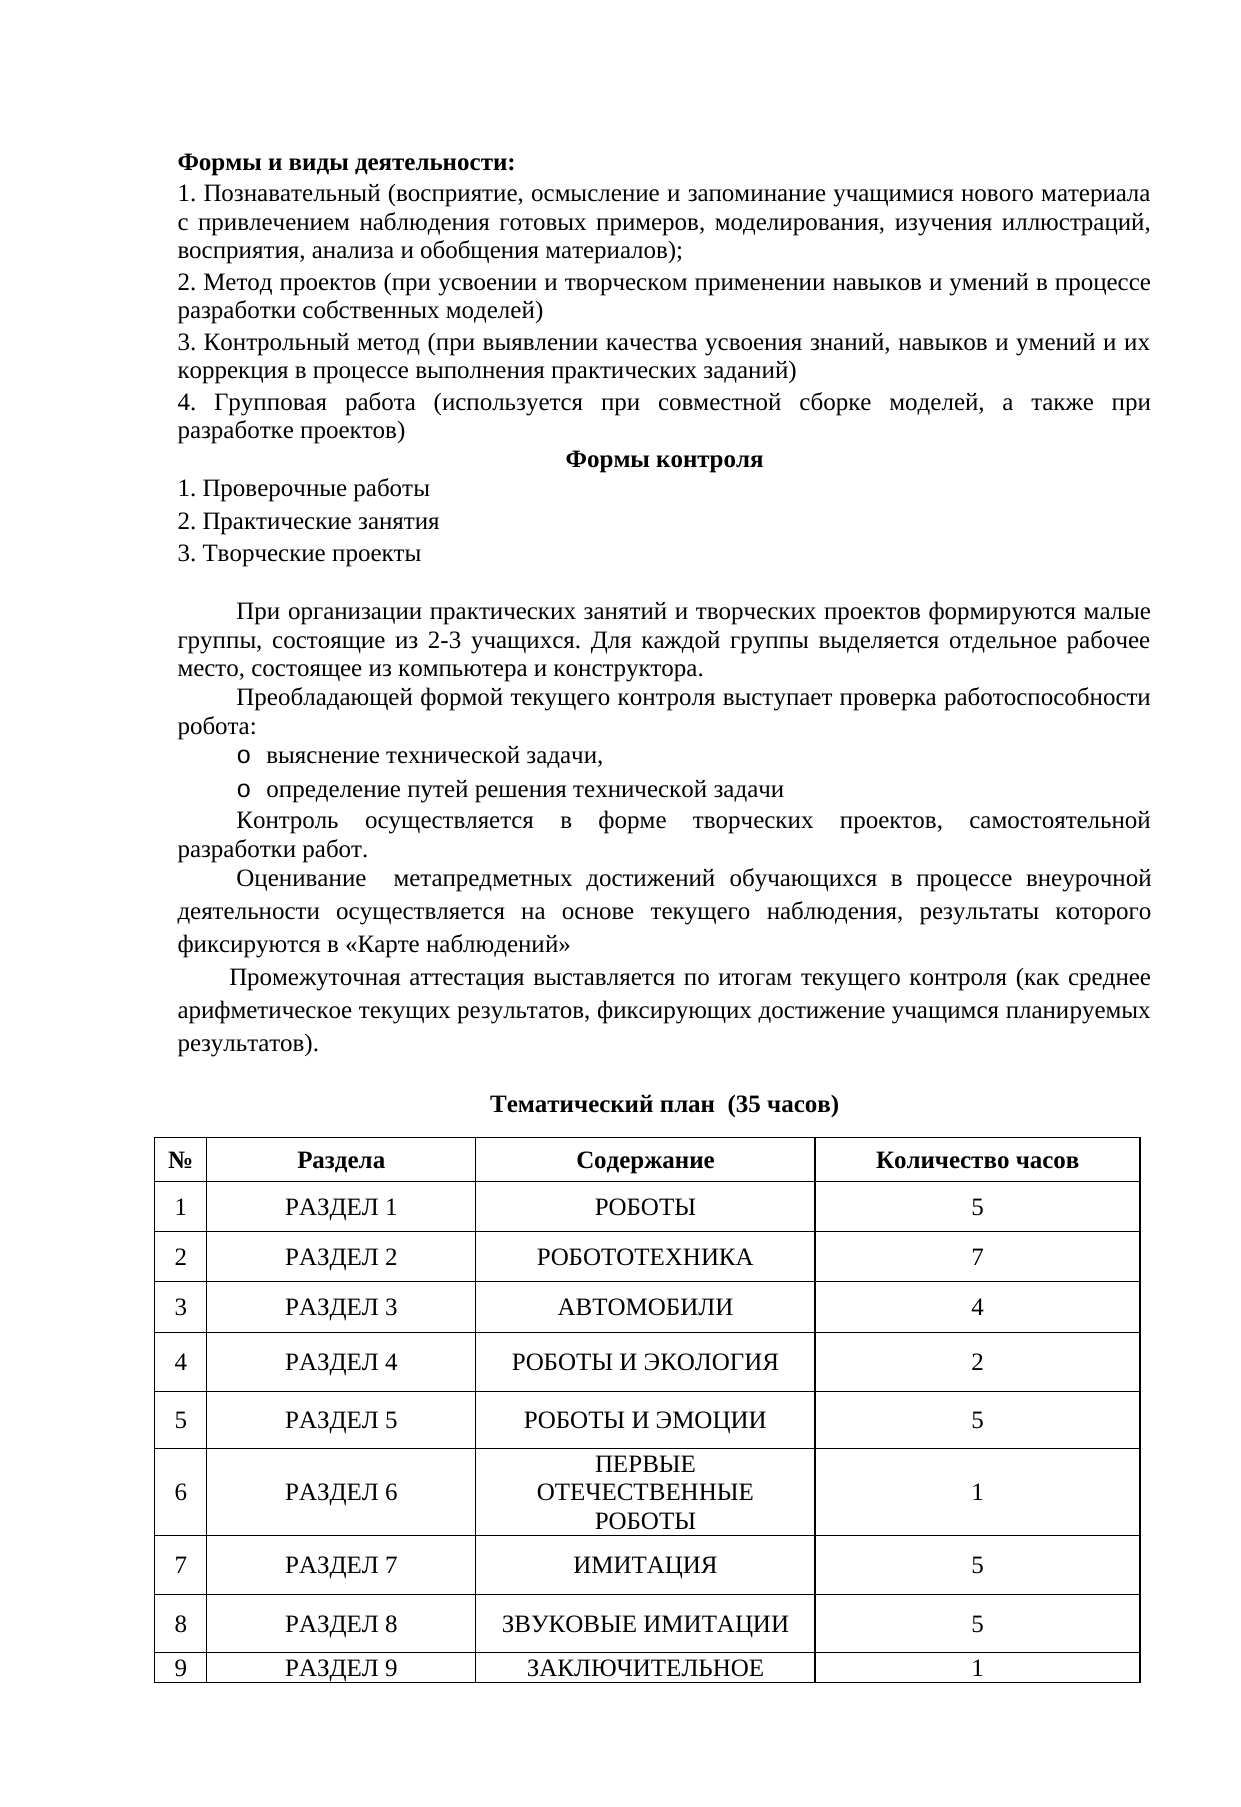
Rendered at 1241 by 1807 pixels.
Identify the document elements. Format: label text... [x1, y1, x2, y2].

text Оценивание метапредметных достижений обучающихся в процессе внеурочной деятельности осуществляется на основе текущего наблюдения, результаты которого фиксируются в «Карте наблюдений» [177, 863, 1152, 957]
table_cell РАЗДЕЛ 8 [207, 1595, 475, 1652]
table_header Раздела [207, 1138, 475, 1181]
text 1. Проверочные работы [177, 473, 1152, 502]
text Формы контроля [177, 444, 1152, 473]
table_cell РАЗДЕЛ 2 [207, 1232, 475, 1281]
table_cell РОБОТЫ [476, 1182, 814, 1231]
table_header № [155, 1138, 206, 1181]
table_cell РАЗДЕЛ 4 [207, 1333, 475, 1391]
table_cell 5 [816, 1182, 1139, 1231]
text o определение путей решения технической задачи [177, 774, 1152, 805]
text При организации практических занятий и творческих проектов формируются малые группы, состоящие из 2-3 учащихся. Для каждой группы выделяется отдельное рабочее место, состоящее из компьютера и конструктора. [177, 596, 1152, 682]
table_cell 6 [155, 1449, 206, 1535]
table_cell РОБОТЫ И ЭКОЛОГИЯ [476, 1333, 814, 1391]
table_cell 7 [155, 1536, 206, 1594]
table_cell РОБОТЫ И ЭМОЦИИ [476, 1392, 814, 1448]
table_cell АВТОМОБИЛИ [476, 1282, 814, 1332]
table_cell 9 [155, 1653, 206, 1682]
text Формы и виды деятельности: [177, 147, 1152, 176]
text 3. Контрольный метод (при выявлении качества усвоения знаний, навыков и умений и их коррекция в процессе выполнения практических заданий) [177, 327, 1152, 384]
text 3. Творческие проекты [177, 538, 1152, 567]
text Преобладающей формой текущего контроля выступает проверка работоспособности робота: [177, 682, 1152, 740]
text Промежуточная аттестация выставляется по итогам текущего контроля (как среднее арифметическое текущих результатов, фиксирующих достижение учащимся планируемых результатов). [177, 962, 1152, 1057]
table_cell 8 [155, 1595, 206, 1652]
table_cell 1 [816, 1653, 1139, 1682]
table_header Количество часов [816, 1138, 1139, 1181]
table_cell ЗВУКОВЫЕ ИМИТАЦИИ [476, 1595, 814, 1652]
text 2. Практические занятия [177, 506, 1152, 534]
table_cell РОБОТОТЕХНИКА [476, 1232, 814, 1281]
table_cell 7 [816, 1232, 1139, 1281]
table_cell 5 [816, 1392, 1139, 1448]
table_header Содержание [476, 1138, 814, 1181]
table_cell 5 [816, 1536, 1139, 1594]
table_cell ИМИТАЦИЯ [476, 1536, 814, 1594]
table_cell РАЗДЕЛ 6 [207, 1449, 475, 1535]
text Тематический план (35 часов) [177, 1089, 1152, 1118]
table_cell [476, 1653, 814, 1682]
table_cell РАЗДЕЛ 7 [207, 1536, 475, 1594]
text 4. Групповая работа (используется при совместной сборке моделей, а также при разработке проектов) [177, 387, 1152, 444]
table_cell РАЗДЕЛ 5 [207, 1392, 475, 1448]
table_cell 2 [155, 1232, 206, 1281]
text Контроль осуществляется в форме творческих проектов, самостоятельной разработки работ. [177, 805, 1152, 863]
table_cell 5 [816, 1595, 1139, 1652]
table_cell 2 [816, 1333, 1139, 1391]
table_cell 5 [155, 1392, 206, 1448]
table_cell 3 [155, 1282, 206, 1332]
table_cell 1 [816, 1449, 1139, 1535]
text 2. Метод проектов (при усвоении и творческом применении навыков и умений в процессе разработки собственных моделей) [177, 267, 1152, 324]
table_cell 4 [155, 1333, 206, 1391]
table_cell РАЗДЕЛ 9 [207, 1653, 475, 1682]
table_cell ПЕРВЫЕ ОТЕЧЕСТВЕННЫЕ РОБОТЫ [476, 1449, 814, 1535]
table_cell РАЗДЕЛ 1 [207, 1182, 475, 1231]
text 1. Познавательный (восприятие, осмысление и запоминание учащимися нового материала с привлечением наблюдения готовых примеров, моделирования, изучения иллюстраций, восприятия, анализа и обобщения материалов); [177, 178, 1152, 264]
table_cell РАЗДЕЛ 3 [207, 1282, 475, 1332]
table_cell 4 [816, 1282, 1139, 1332]
table_cell 1 [155, 1182, 206, 1231]
text o выяснение технической задачи, [177, 740, 1152, 771]
